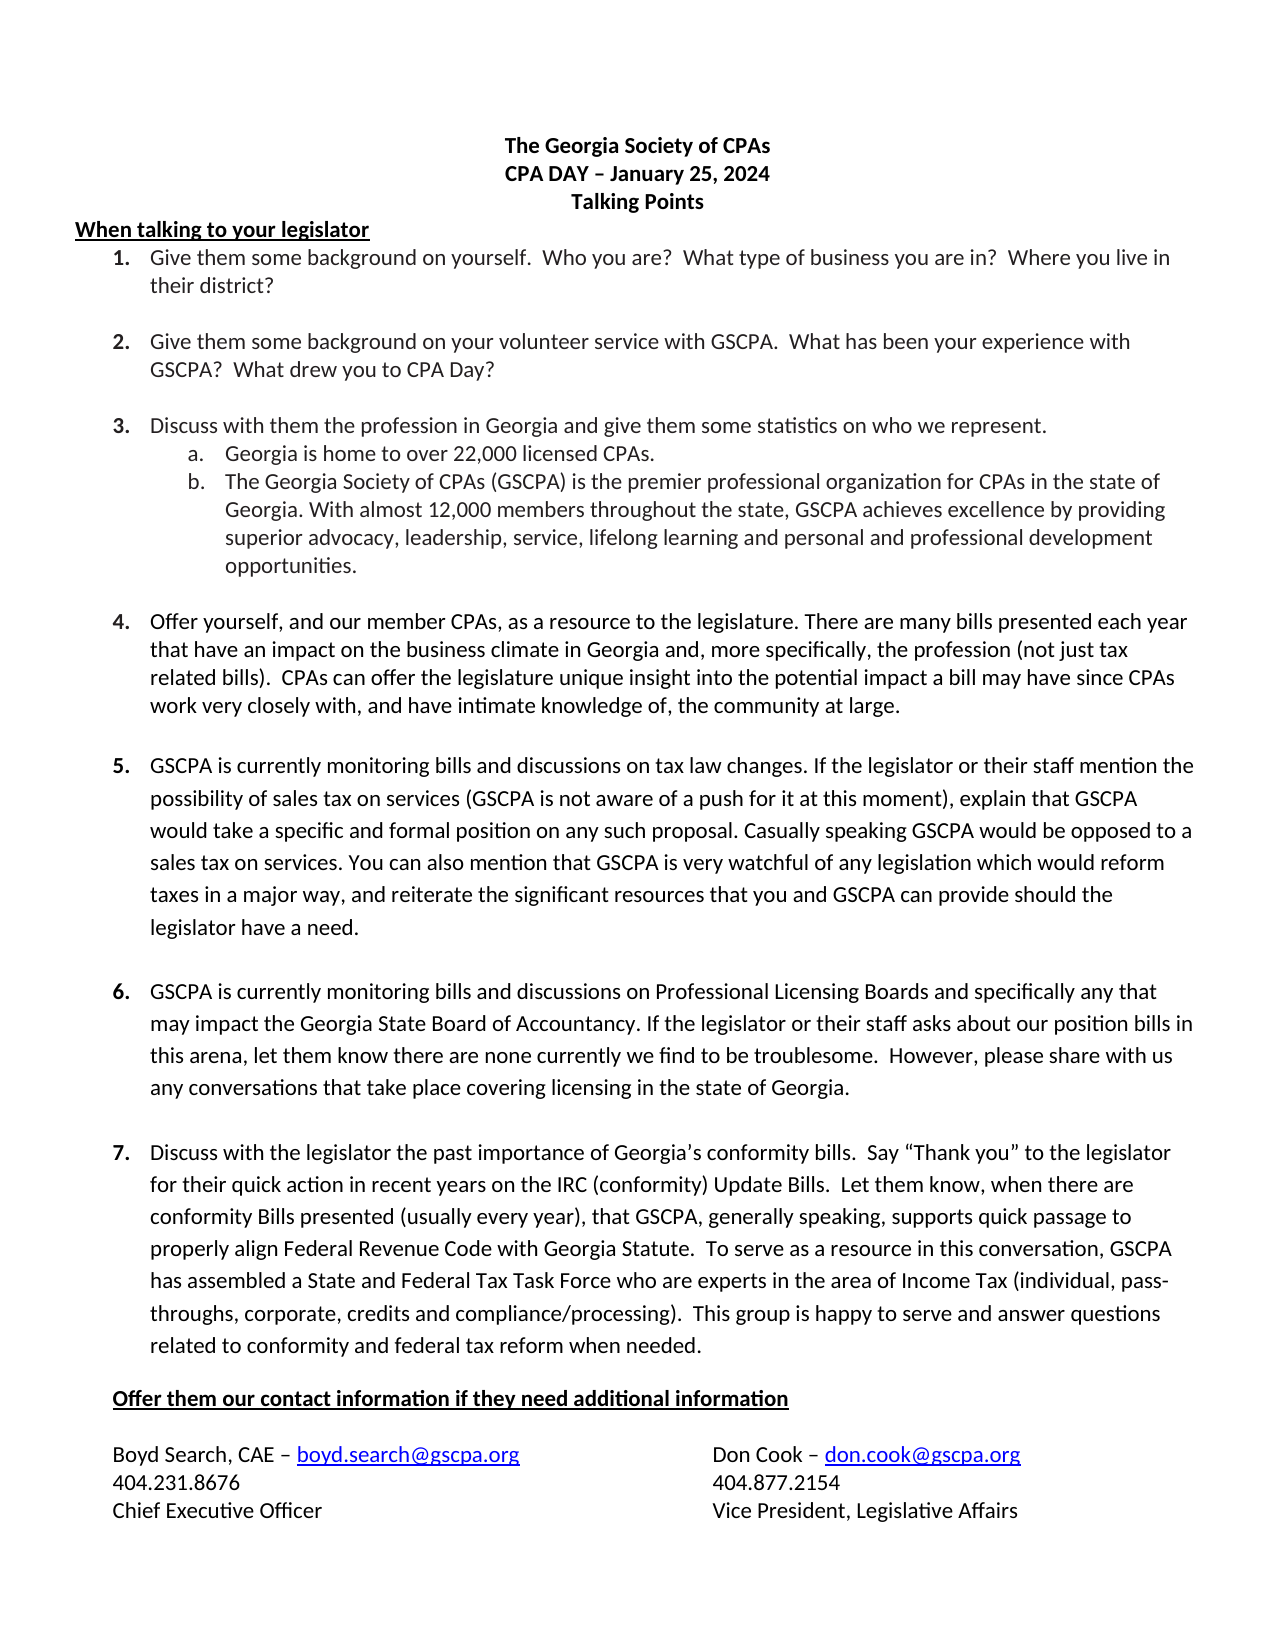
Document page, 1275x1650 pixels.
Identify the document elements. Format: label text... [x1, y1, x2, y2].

text Offer them our contact information if they need additional information [112, 1384, 1200, 1412]
text When talking to your legislator [75, 215, 1200, 243]
list Give them some background on your volunteer service with GSCPA. What has been your experience with GSCPA? What drew you to CPA Day? [112, 327, 1200, 383]
list Offer yourself, and our member CPAs, as a resource to the legislature. There are many bills presented each year that have an impact on the business climate in Georgia and, more specifically, the profession (not just tax related bills). CPAs can offer the legislature unique insight into the potential impact a bill may have since CPAs work very closely with, and have intimate knowledge of, the community at large. [112, 607, 1200, 719]
list Discuss with them the profession in Georgia and give them some statistics on who we represent. [112, 411, 1200, 439]
text The Georgia Society of CPAs CPA DAY – January 25, 2024 Talking Points [75, 131, 1200, 215]
list Georgia is home to over 22,000 licensed CPAs. [187, 439, 1200, 467]
list GSCPA is currently monitoring bills and discussions on tax law changes. If the legislator or their staff mention the possibility of sales tax on services (GSCPA is not aware of a push for it at this moment), explain that GSCPA would take a specific and formal position on any such proposal. Casually speaking GSCPA would be opposed to a sales tax on services. You can also mention that GSCPA is very watchful of any legislation which would reform taxes in a major way, and reiterate the significant resources that you and GSCPA can provide should the legislator have a need. [112, 752, 1200, 941]
text Boyd Search, CAE – boyd.search@gscpa.org 404.231.8676 Chief Executive Officer [112, 1440, 600, 1524]
list Give them some background on yourself. Who you are? What type of business you are in? Where you live in their district? [112, 243, 1200, 299]
text Don Cook – don.cook@gscpa.org 404.877.2154 Vice President, Legislative Affairs [712, 1440, 1200, 1524]
list Discuss with the legislator the past importance of Georgia’s conformity bills. Say “Thank you” to the legislator for their quick action in recent years on the IRC (conformity) Update Bills. Let them know, when there are conformity Bills presented (usually every year), that GSCPA, generally speaking, supports quick passage to properly align Federal Revenue Code with Georgia Statute. To serve as a resource in this conversation, GSCPA has assembled a State and Federal Tax Task Force who are experts in the area of Income Tax (individual, pass-throughs, corporate, credits and compliance/processing). This group is happy to serve and answer questions related to conformity and federal tax reform when needed. [112, 1138, 1200, 1359]
list GSCPA is currently monitoring bills and discussions on Professional Licensing Boards and specifically any that may impact the Georgia State Board of Accountancy. If the legislator or their staff asks about our position bills in this arena, let them know there are none currently we find to be troublesome. However, please share with us any conversations that take place covering licensing in the state of Georgia. [112, 977, 1200, 1102]
list The Georgia Society of CPAs (GSCPA) is the premier professional organization for CPAs in the state of Georgia. With almost 12,000 members throughout the state, GSCPA achieves excellence by providing superior advocacy, leadership, service, lifelong learning and personal and professional development opportunities. [187, 467, 1200, 579]
